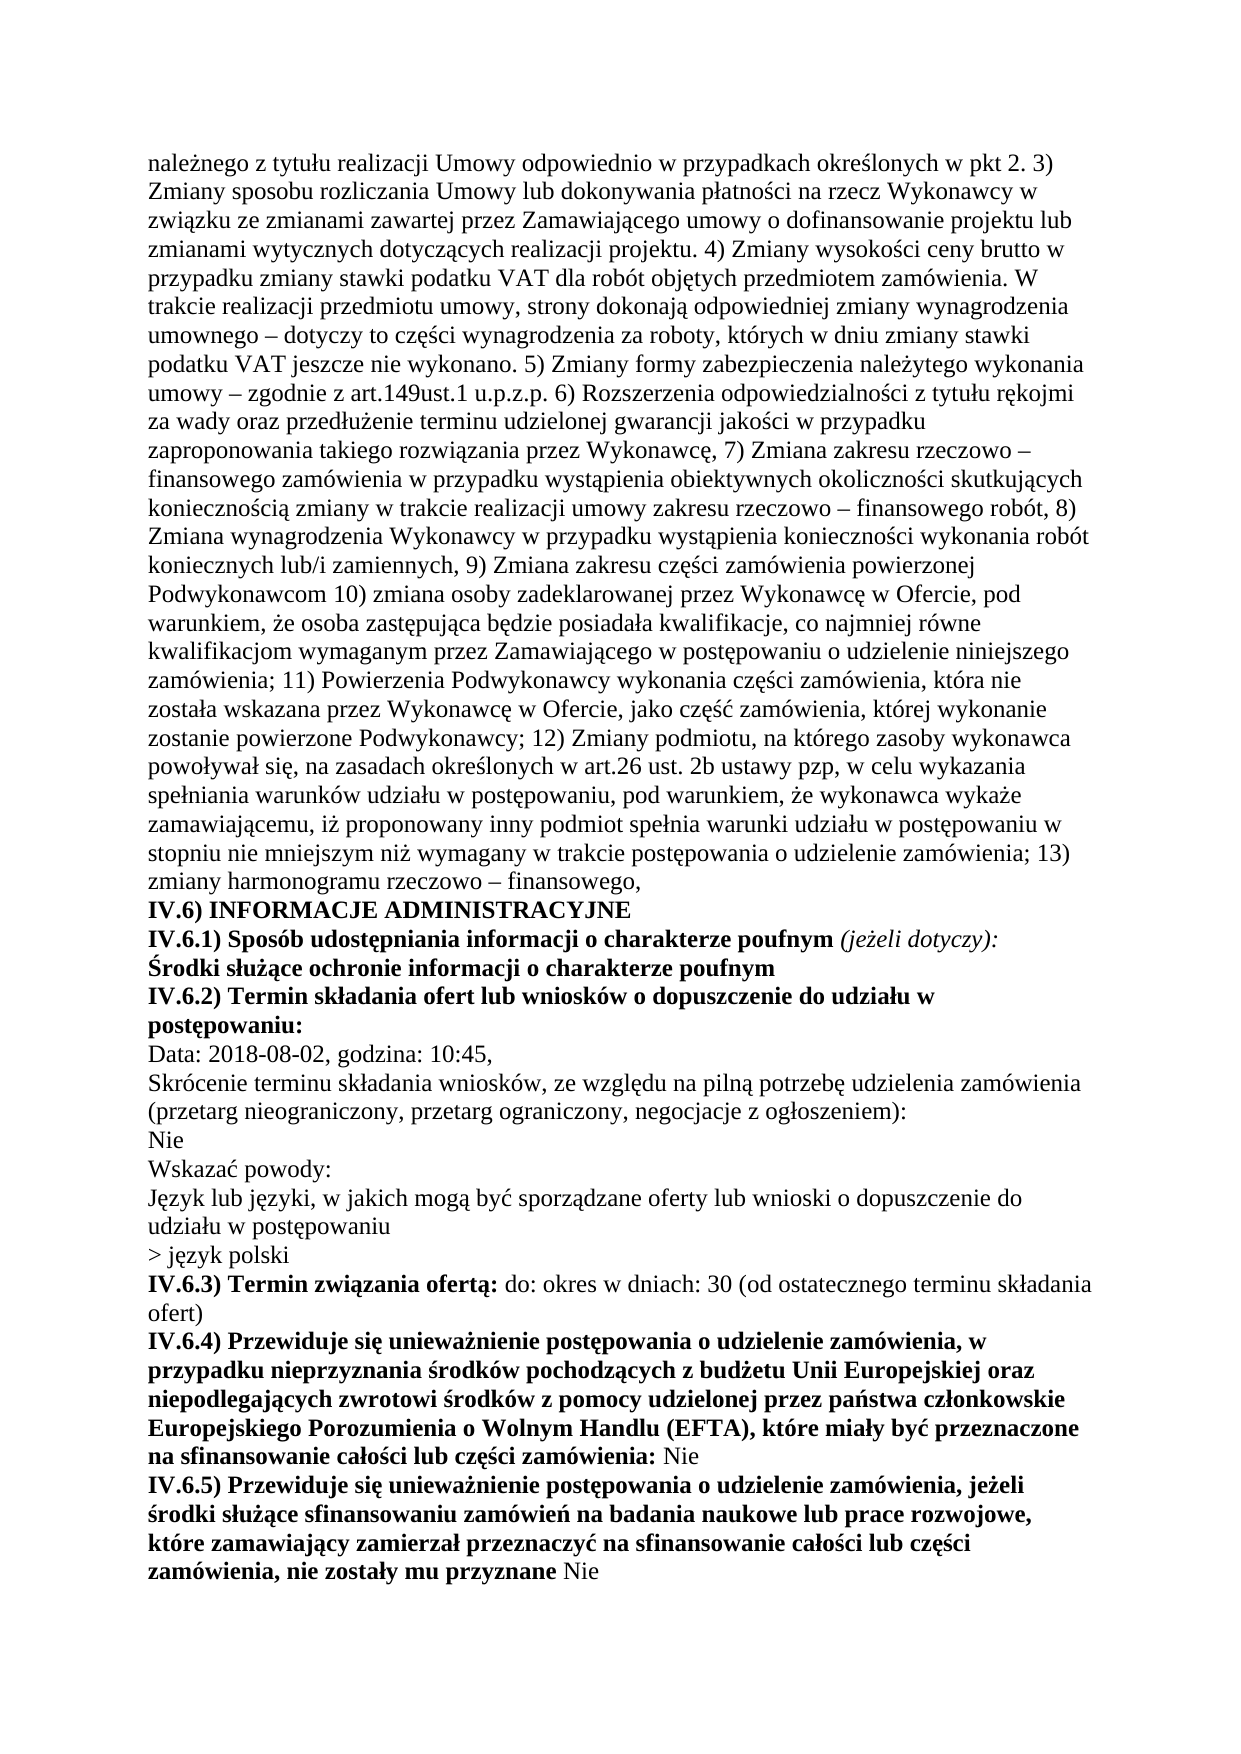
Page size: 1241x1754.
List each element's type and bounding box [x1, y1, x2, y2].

text [148, 148, 1093, 1585]
